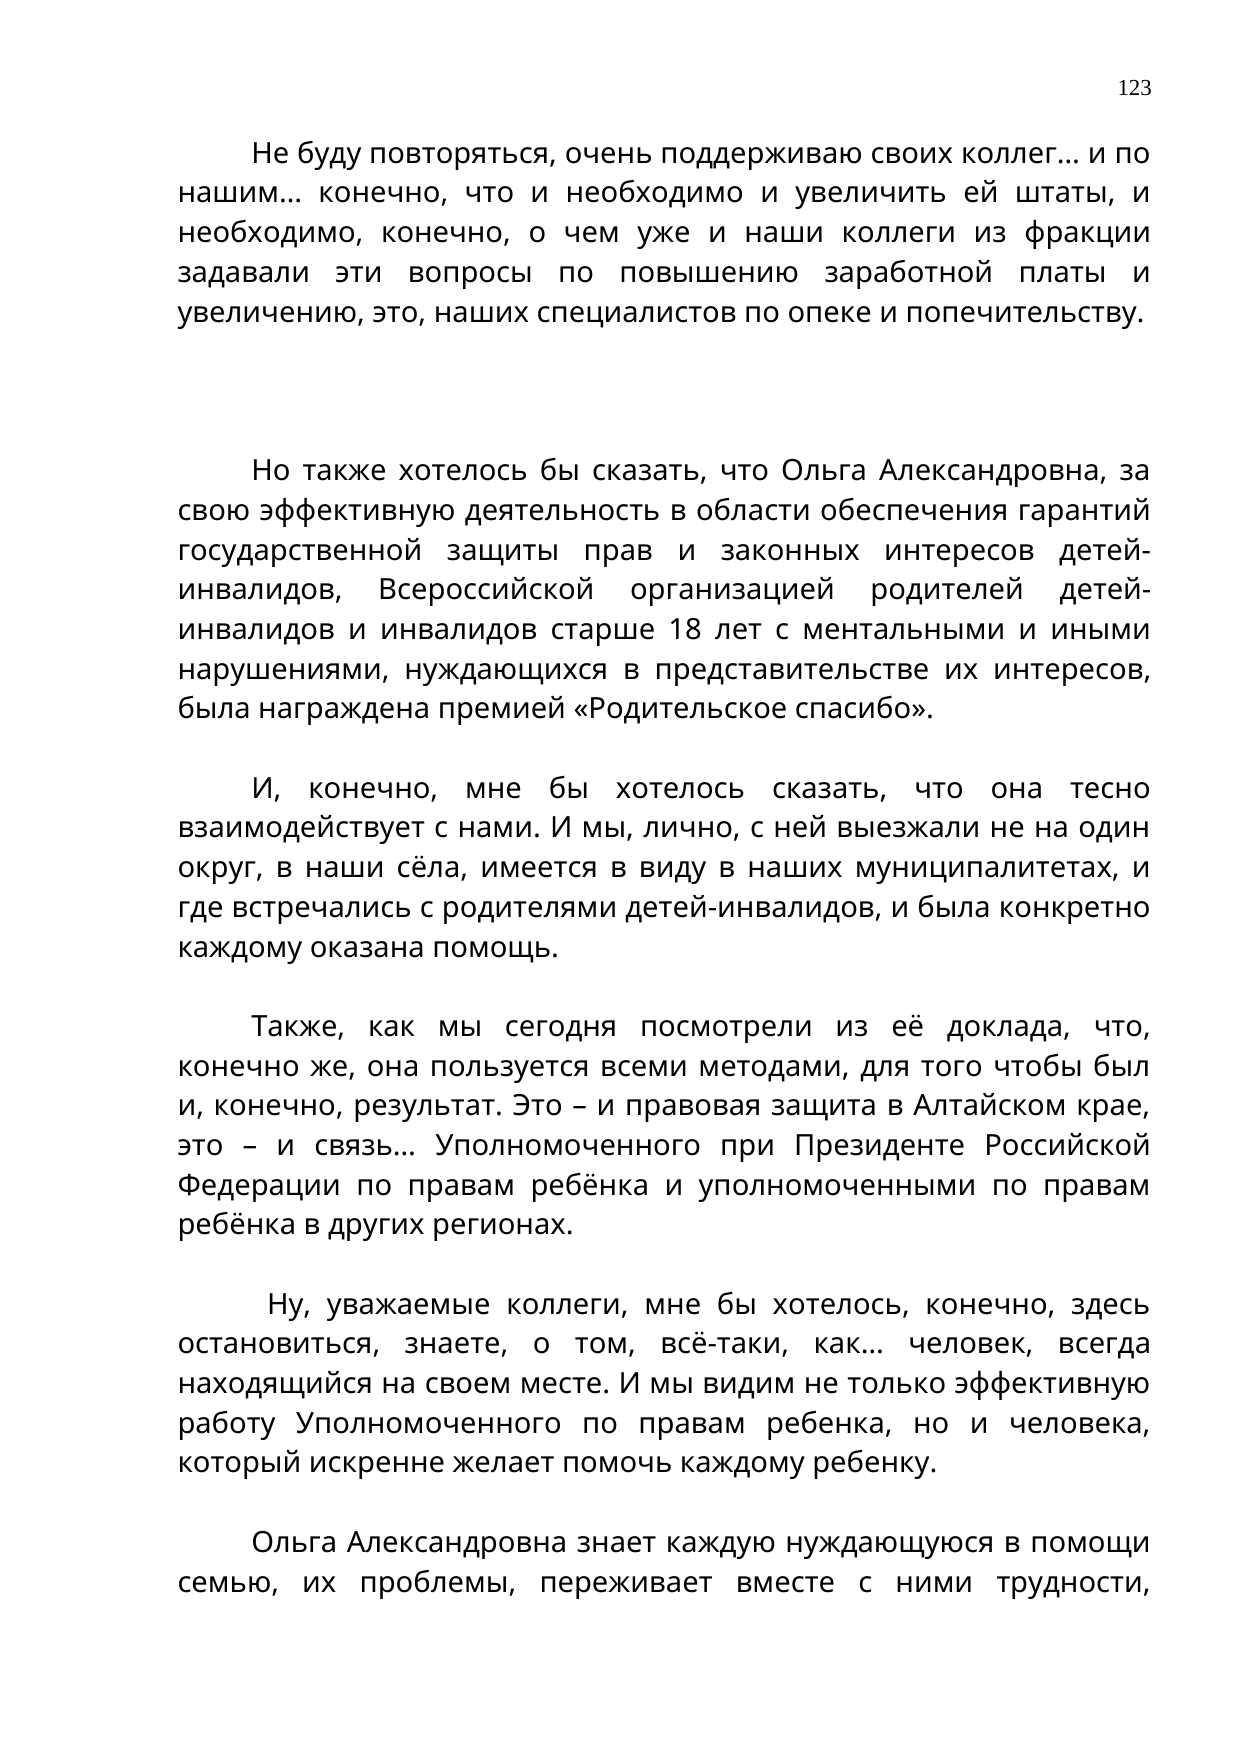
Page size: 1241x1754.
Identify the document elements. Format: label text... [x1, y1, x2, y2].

text Также, как мы сегодня посмотрели из её доклада, что, конечно же, она пользуется всеми методами, для того чтобы был и, конечно, результат. Это – и правовая защита в Алтайском крае, это – и связь… Уполномоченного при Президенте Российской Федерации по правам ребёнка и уполномоченными по правам ребёнка в других регионах. [177, 1005, 1152, 1243]
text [177, 1521, 1152, 1601]
text Не буду повторяться, очень поддерживаю своих коллег… и по нашим… конечно, что и необходимо и увеличить ей штаты, и необходимо, конечно, о чем уже и наши коллеги из фракции задавали эти вопросы по повышению заработной платы и увеличению, это, наших специалистов по опеке и попечительству. [177, 132, 1152, 331]
text Ну, уважаемые коллеги, мне бы хотелось, конечно, здесь остановиться, знаете, о том, всё-таки, как… человек, всегда находящийся на своем месте. И мы видим не только эффективную работу Уполномоченного по правам ребенка, но и человека, который искренне желает помочь каждому ребенку. [177, 1283, 1152, 1481]
text Но также хотелось бы сказать, что Ольга Александровна, за свою эффективную деятельность в области обеспечения гарантий государственной защиты прав и законных интересов детей-инвалидов, Всероссийской организацией родителей детей-инвалидов и инвалидов старше 18 лет с ментальными и иными нарушениями, нуждающихся в представительстве их интересов, была награждена премией «Родительское спасибо». [177, 449, 1152, 727]
text И, конечно, мне бы хотелось сказать, что она тесно взаимодействует с нами. И мы, лично, с ней выезжали не на один округ, в наши сёла, имеется в виду в наших муниципалитетах, и где встречались с родителями детей-инвалидов, и была конкретно каждому оказана помощь. [177, 767, 1152, 966]
